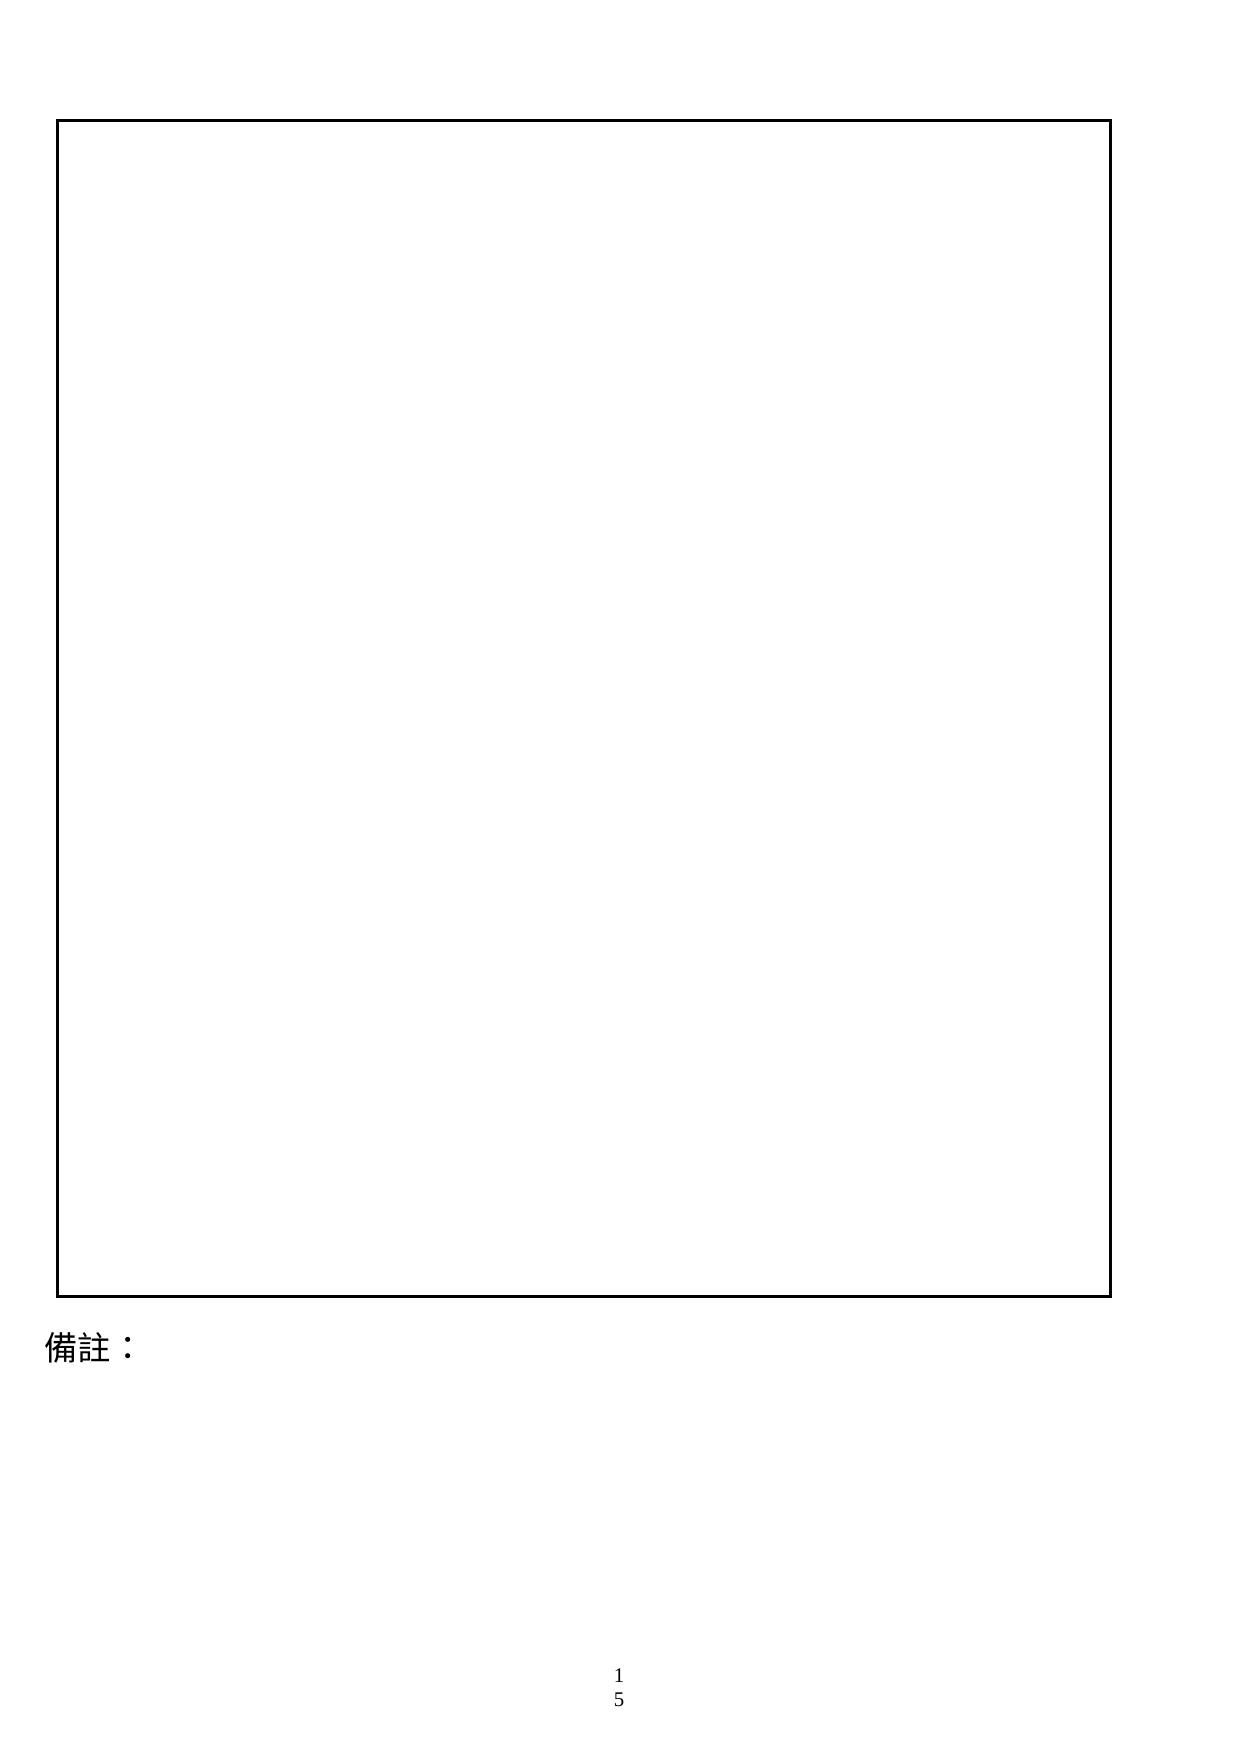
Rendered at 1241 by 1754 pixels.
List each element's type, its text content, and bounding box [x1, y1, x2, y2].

table_cell [59, 122, 1109, 1295]
text 備註： [44, 1298, 1122, 1393]
